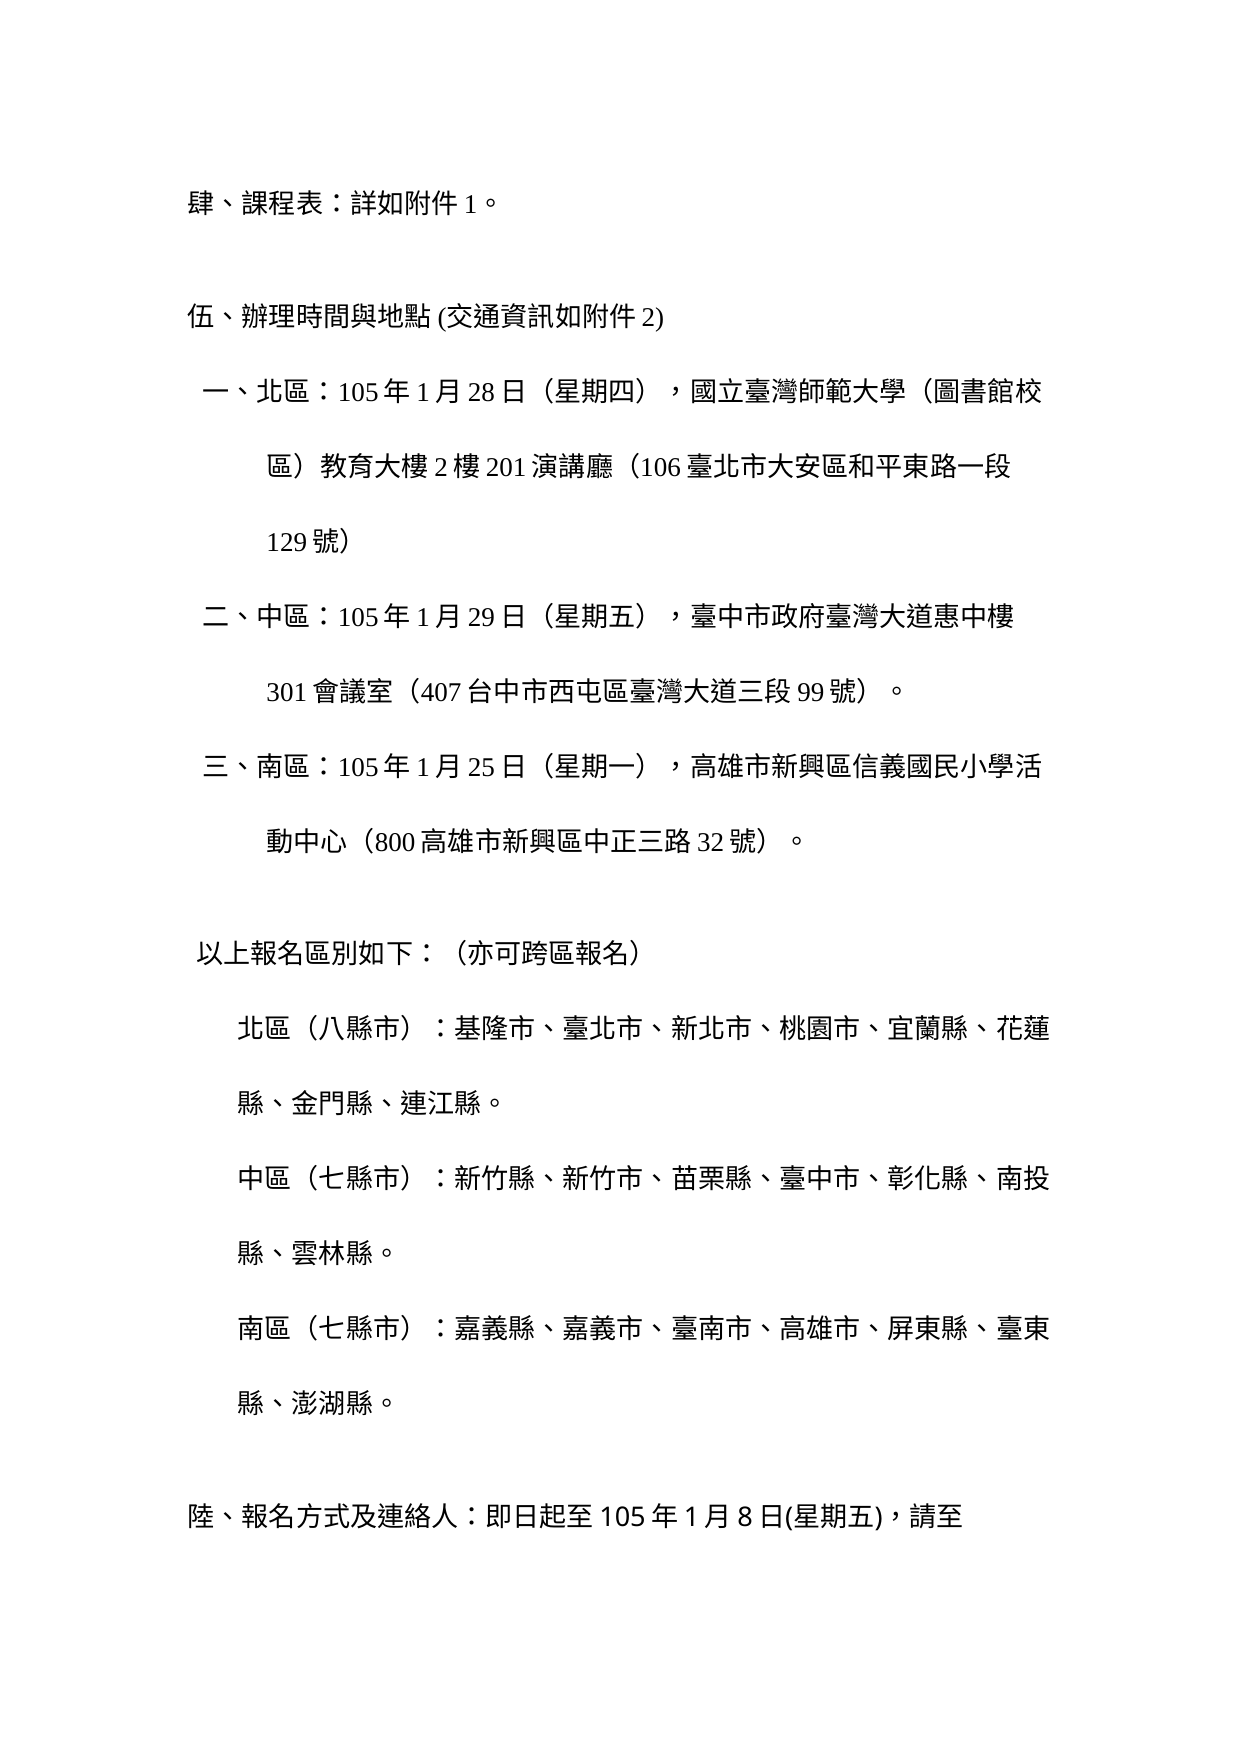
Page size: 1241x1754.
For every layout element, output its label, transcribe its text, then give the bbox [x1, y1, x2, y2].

text 三、南區：105年1月25日（星期一），高雄市新興區信義國民小學活動中心（800高雄市新興區中正三路32號）。 [202, 727, 1053, 877]
text 以上報名區別如下：（亦可跨區報名） [187, 914, 1048, 989]
text 南區（七縣市）：嘉義縣、嘉義市、臺南市、高雄市、屏東縣、臺東縣、澎湖縣。 [237, 1289, 1053, 1439]
text 伍、辦理時間與地點 (交通資訊如附件2) [187, 277, 1053, 352]
text 二、中區：105年1月29日（星期五），臺中市政府臺灣大道惠中樓301會議室（407台中市西屯區臺灣大道三段99號）。 [202, 577, 1053, 727]
text 北區（八縣市）：基隆市、臺北市、新北市、桃園市、宜蘭縣、花蓮縣、金門縣、連江縣。 [237, 989, 1053, 1139]
text 中區（七縣市）：新竹縣、新竹市、苗栗縣、臺中市、彰化縣、南投縣、雲林縣。 [237, 1139, 1053, 1289]
text 一、北區：105年1月28日（星期四），國立臺灣師範大學（圖書館校區）教育大樓2樓201演講廳（106臺北市大安區和平東路一段129號） [202, 352, 1053, 577]
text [187, 1477, 1053, 1552]
text 肆、課程表：詳如附件1。 [187, 164, 1048, 239]
